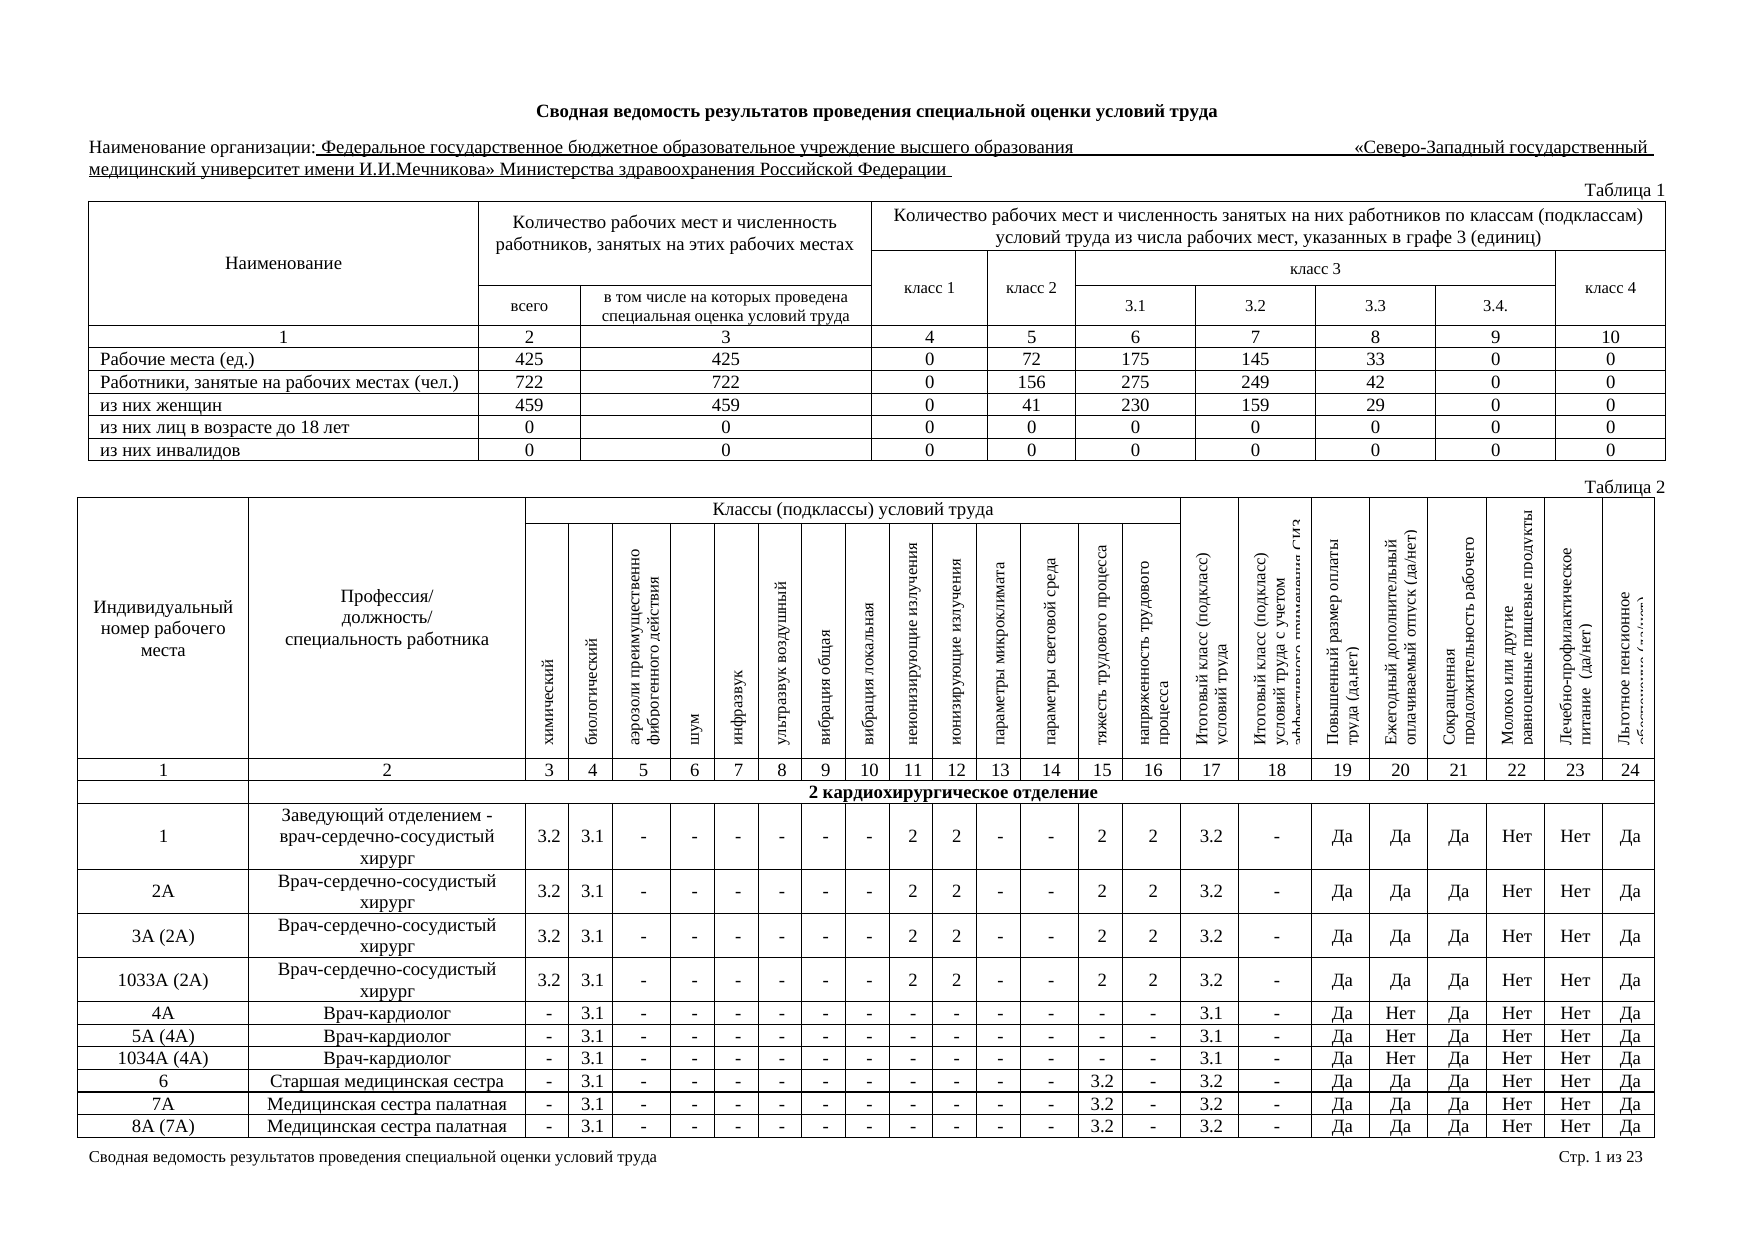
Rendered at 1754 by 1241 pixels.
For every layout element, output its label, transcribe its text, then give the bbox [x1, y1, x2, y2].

table_cell - [977, 1093, 1020, 1114]
table_cell 23 [1545, 759, 1602, 780]
table_cell Нет [1545, 1025, 1602, 1046]
table_cell - [802, 1070, 845, 1091]
table_cell 2 [1079, 914, 1122, 957]
table_cell 13 [977, 759, 1020, 780]
table_cell 2 [1123, 804, 1180, 868]
table_cell 3.4. [1436, 286, 1555, 325]
table_cell - [1123, 1002, 1180, 1024]
table_cell шум [671, 524, 714, 758]
table_cell - [613, 1025, 670, 1046]
table_cell - [1239, 1070, 1311, 1091]
table_cell - [671, 914, 714, 957]
table_cell 4 [569, 759, 612, 780]
table_cell Нет [1545, 804, 1602, 868]
table_cell 3.2 [1079, 1093, 1122, 1114]
table_cell - [1239, 1115, 1311, 1137]
table_cell 3.2 [526, 958, 568, 1001]
table_cell 2 [1123, 914, 1180, 957]
table_cell 156 [988, 371, 1075, 392]
table_cell - [977, 1025, 1020, 1046]
table_cell 11 [890, 759, 932, 780]
table_cell Да [1312, 804, 1369, 868]
table_cell 3.2 [526, 914, 568, 957]
table_cell - [846, 804, 889, 868]
table_cell 3.2 [1079, 1070, 1122, 1091]
table_cell Нет [1370, 1002, 1427, 1024]
table_cell 2 [933, 870, 976, 913]
table_cell 3.2 [1079, 1115, 1122, 1137]
table_cell Да [1428, 1115, 1486, 1137]
table_cell Нет [1545, 914, 1602, 957]
table_cell 0 [872, 371, 987, 392]
table_cell Врач-сердечно-сосудистый хирург [249, 914, 525, 957]
table_cell - [1123, 1115, 1180, 1137]
table_cell - [1123, 1047, 1180, 1069]
table_cell 0 [872, 348, 987, 370]
table_cell 19 [1312, 759, 1369, 780]
table_cell из них женщин [89, 394, 478, 415]
table_cell 2 [1079, 804, 1122, 868]
table_cell 2 [890, 914, 932, 957]
table_cell 3.2 [526, 870, 568, 913]
table_cell 0 [581, 439, 871, 460]
table_cell 3.1 [1076, 286, 1195, 325]
table_cell - [1239, 1093, 1311, 1114]
table_cell - [1239, 1002, 1311, 1024]
table_header Молоко или другие равноценные пищевые продукты (да/нет) [1487, 498, 1544, 758]
table_cell 2 [1079, 870, 1122, 913]
table_cell всего [479, 286, 580, 325]
table_cell Да [1603, 1002, 1654, 1024]
table_cell - [890, 1047, 932, 1069]
table_cell - [1123, 1070, 1180, 1091]
table_cell 3 [581, 326, 871, 347]
table_cell Да [1312, 1002, 1369, 1024]
table_cell 0 [1436, 394, 1555, 415]
table_cell - [671, 870, 714, 913]
table_cell 16 [1123, 759, 1180, 780]
table_cell Нет [1487, 870, 1544, 913]
table_cell 3 [526, 759, 568, 780]
table_cell Да [1312, 1047, 1369, 1069]
table_cell из них инвалидов [89, 439, 478, 460]
table_cell - [715, 804, 758, 868]
table_cell 3.1 [569, 958, 612, 1001]
table_cell - [1021, 1002, 1078, 1024]
table_cell 5А (4А) [78, 1025, 248, 1046]
table_cell 2 [1123, 958, 1180, 1001]
table_cell 0 [479, 439, 580, 460]
table_cell 3.1 [1181, 1025, 1238, 1046]
table_cell 159 [1196, 394, 1315, 415]
text Наименование организации: Федеральное государственное бюджетное образовательное учреждение высшего образования «Северо-Западный государственный медицинский университет имени И.И.Мечникова» Министерства здравоохранения Российской Федерации [89, 136, 1665, 179]
table_cell Да [1312, 958, 1369, 1001]
table_cell - [715, 914, 758, 957]
table_cell 0 [1076, 439, 1195, 460]
table_cell инфразвук [715, 524, 758, 758]
table_cell Да [1312, 870, 1369, 913]
table_cell 0 [1316, 416, 1435, 438]
table_cell Да [1428, 1025, 1486, 1046]
table_cell - [613, 870, 670, 913]
text Сводная ведомость результатов проведения специальной оценки условий труда [89, 100, 1665, 121]
table_cell неионизирующие излучения [890, 524, 932, 758]
table_cell Нет [1370, 1047, 1427, 1069]
table_cell 2 [1079, 958, 1122, 1001]
table_cell - [1239, 870, 1311, 913]
table_cell - [1021, 1047, 1078, 1069]
table_cell 459 [479, 394, 580, 415]
table_cell 0 [1556, 394, 1665, 415]
table_cell - [1123, 1093, 1180, 1114]
table_cell Нет [1545, 1047, 1602, 1069]
table_cell - [759, 1002, 801, 1024]
table_cell - [933, 1025, 976, 1046]
table_cell 24 [1603, 759, 1654, 780]
table_cell Врач-кардиолог [249, 1025, 525, 1046]
table_cell - [759, 1115, 801, 1137]
table_cell - [759, 1093, 801, 1114]
table_cell Нет [1487, 1115, 1544, 1137]
table_cell - [846, 1047, 889, 1069]
table_cell 7 [1196, 326, 1315, 347]
table_cell 8 [1316, 326, 1435, 347]
table_cell Да [1428, 1047, 1486, 1069]
table_cell - [1021, 1115, 1078, 1137]
table_cell - [1021, 1025, 1078, 1046]
table_cell 29 [1316, 394, 1435, 415]
table_cell Да [1312, 1025, 1369, 1046]
table_cell 0 [479, 416, 580, 438]
table_cell Да [1603, 914, 1654, 957]
table_cell - [1239, 1047, 1311, 1069]
table_cell - [1123, 1025, 1180, 1046]
table_cell 425 [479, 348, 580, 370]
table_cell 2 [890, 804, 932, 868]
table_cell Да [1370, 958, 1427, 1001]
table_cell 3А (2А) [78, 914, 248, 957]
table_cell - [526, 1115, 568, 1137]
table_cell 0 [1436, 371, 1555, 392]
table_cell [78, 781, 248, 803]
table_cell - [759, 1047, 801, 1069]
table_cell Нет [1545, 958, 1602, 1001]
table_cell 175 [1076, 348, 1195, 370]
table_cell 5 [988, 326, 1075, 347]
table_header Количество рабочих мест и численность занятых на них работников по классам (подклассам) условий труда из числа рабочих мест, указанных в графе 3 (единиц) [872, 202, 1665, 250]
table_cell тяжесть трудового процесса [1079, 524, 1122, 758]
table_cell - [802, 1025, 845, 1046]
table_cell Нет [1545, 1070, 1602, 1091]
table_cell Нет [1370, 1025, 1427, 1046]
table_cell 3.1 [1181, 1047, 1238, 1069]
table_cell - [933, 1115, 976, 1137]
table_cell 0 [1556, 416, 1665, 438]
table_header Повышенный размер оплаты труда (да,нет) [1312, 498, 1369, 758]
table_cell - [846, 1002, 889, 1024]
table_cell Да [1603, 1070, 1654, 1091]
table_cell - [802, 1047, 845, 1069]
table_cell - [933, 1002, 976, 1024]
table_cell 2 [933, 914, 976, 957]
table_cell - [613, 1002, 670, 1024]
table_cell - [802, 914, 845, 957]
table_cell 8 [759, 759, 801, 780]
table_cell 3.1 [569, 1025, 612, 1046]
table_cell 425 [581, 348, 871, 370]
table_cell Да [1603, 958, 1654, 1001]
table_cell параметры микроклимата [977, 524, 1020, 758]
table_cell Да [1603, 870, 1654, 913]
table_cell Врач-кардиолог [249, 1047, 525, 1069]
table_cell - [715, 1025, 758, 1046]
table_cell Работники, занятые на рабочих местах (чел.) [89, 371, 478, 392]
table_cell 230 [1076, 394, 1195, 415]
table_cell - [1079, 1047, 1122, 1069]
table_cell - [526, 1002, 568, 1024]
table_cell Да [1603, 1047, 1654, 1069]
table_cell 22 [1487, 759, 1544, 780]
table_cell Медицинская сестра палатная [249, 1115, 525, 1137]
table_cell 3.2 [1181, 958, 1238, 1001]
table_cell 2 [933, 804, 976, 868]
table_cell - [1239, 958, 1311, 1001]
table_cell Да [1370, 914, 1427, 957]
table_cell 3.2 [1181, 804, 1238, 868]
table_cell - [977, 1115, 1020, 1137]
table_cell - [977, 914, 1020, 957]
table_cell 21 [1428, 759, 1486, 780]
table_cell - [671, 1002, 714, 1024]
table_cell 12 [933, 759, 976, 780]
table_cell Нет [1487, 804, 1544, 868]
table_cell 33 [1316, 348, 1435, 370]
table_cell Нет [1487, 1025, 1544, 1046]
table_header Сокращенная продолжительность рабочего времени (да/нет) [1428, 498, 1486, 758]
table_cell ультразвук воздушный [759, 524, 801, 758]
table_cell Да [1428, 914, 1486, 957]
table_cell 0 [988, 439, 1075, 460]
table_cell 0 [1196, 416, 1315, 438]
table_cell - [1239, 914, 1311, 957]
table_cell Нет [1487, 1047, 1544, 1069]
table_cell - [846, 1070, 889, 1091]
table_cell 0 [872, 394, 987, 415]
table_cell - [846, 1115, 889, 1137]
table_cell Нет [1545, 1002, 1602, 1024]
table_cell 2 [479, 326, 580, 347]
table_cell - [613, 804, 670, 868]
table_cell - [1079, 1002, 1122, 1024]
table_cell - [890, 1002, 932, 1024]
table_cell Старшая медицинская сестра [249, 1070, 525, 1091]
table_cell 7 [715, 759, 758, 780]
table_cell Да [1428, 804, 1486, 868]
table_cell 6 [1076, 326, 1195, 347]
table_cell 0 [1436, 416, 1555, 438]
table_cell 20 [1370, 759, 1427, 780]
table_cell 10 [846, 759, 889, 780]
table_cell - [802, 958, 845, 1001]
table_cell 4А [78, 1002, 248, 1024]
table_cell Рабочие места (ед.) [89, 348, 478, 370]
table_cell 1 [78, 804, 248, 868]
table_cell 275 [1076, 371, 1195, 392]
table_cell 1034А (4А) [78, 1047, 248, 1069]
table_cell 249 [1196, 371, 1315, 392]
table_cell - [613, 914, 670, 957]
table_cell ионизирующие излучения [933, 524, 976, 758]
table_cell Да [1370, 1093, 1427, 1114]
table_cell 3.2 [526, 804, 568, 868]
table_cell 0 [1436, 348, 1555, 370]
table_cell 3.2 [1196, 286, 1315, 325]
table_header Наименование [89, 202, 478, 325]
table_cell - [1021, 958, 1078, 1001]
table_cell Нет [1545, 1115, 1602, 1137]
table_cell - [890, 1115, 932, 1137]
table_cell 3.1 [569, 914, 612, 957]
table_cell - [715, 1115, 758, 1137]
table_cell - [846, 958, 889, 1001]
table_cell - [846, 914, 889, 957]
table_cell 9 [1436, 326, 1555, 347]
table_cell Да [1370, 1070, 1427, 1091]
table_cell 8А (7А) [78, 1115, 248, 1137]
table_header Классы (подклассы) условий труда [526, 498, 1180, 523]
table_cell - [759, 1070, 801, 1091]
table_cell Да [1370, 1115, 1427, 1137]
table_cell Да [1603, 1093, 1654, 1114]
table_cell Да [1370, 804, 1427, 868]
table_cell 3.1 [1181, 1002, 1238, 1024]
table_cell - [613, 1070, 670, 1091]
table_cell 2 [933, 958, 976, 1001]
table_cell 3.1 [569, 1002, 612, 1024]
table_cell - [846, 1093, 889, 1114]
table_cell Да [1428, 870, 1486, 913]
table_cell Да [1312, 1093, 1369, 1114]
table_cell - [846, 870, 889, 913]
table_cell - [1021, 914, 1078, 957]
table_cell Да [1312, 1070, 1369, 1091]
table_cell - [977, 1002, 1020, 1024]
table_cell 0 [988, 416, 1075, 438]
table_cell - [671, 1047, 714, 1069]
table_cell - [526, 1025, 568, 1046]
table_cell Нет [1487, 958, 1544, 1001]
table_cell 3.3 [1316, 286, 1435, 325]
table_cell - [1021, 1093, 1078, 1114]
table_cell Да [1428, 1093, 1486, 1114]
table_cell - [671, 1070, 714, 1091]
table_cell - [802, 1002, 845, 1024]
table_cell класс 2 [988, 251, 1075, 325]
text Таблица 1 [89, 179, 1665, 201]
table_cell 0 [1076, 416, 1195, 438]
table_cell Да [1603, 804, 1654, 868]
table_header Ежегодный дополнительный оплачиваемый отпуск (да/нет) [1370, 498, 1427, 758]
table_cell - [759, 958, 801, 1001]
table_cell 0 [872, 416, 987, 438]
table_cell - [759, 914, 801, 957]
table_cell Нет [1545, 870, 1602, 913]
table_cell 42 [1316, 371, 1435, 392]
table_cell класс 1 [872, 251, 987, 325]
table_cell Врач-кардиолог [249, 1002, 525, 1024]
table_cell 0 [1436, 439, 1555, 460]
table_cell - [759, 804, 801, 868]
table_cell - [1239, 1025, 1311, 1046]
table_cell 3.1 [569, 1115, 612, 1137]
table_cell 4 [872, 326, 987, 347]
table_cell 10 [1556, 326, 1665, 347]
table_cell класс 4 [1556, 251, 1665, 325]
table_cell - [715, 870, 758, 913]
table_cell 41 [988, 394, 1075, 415]
table_cell химический [526, 524, 568, 758]
table_cell - [613, 1093, 670, 1114]
table_cell 6 [78, 1070, 248, 1091]
table_cell - [613, 1047, 670, 1069]
table_cell Да [1428, 958, 1486, 1001]
table_cell 18 [1239, 759, 1311, 780]
table_cell - [977, 958, 1020, 1001]
table_cell - [933, 1047, 976, 1069]
table_cell - [890, 1093, 932, 1114]
table_cell Нет [1487, 1070, 1544, 1091]
table_cell 3.2 [1181, 1093, 1238, 1114]
table_cell - [933, 1070, 976, 1091]
table_cell - [802, 870, 845, 913]
table_cell - [613, 958, 670, 1001]
table_cell 3.2 [1181, 1070, 1238, 1091]
table_cell - [802, 1115, 845, 1137]
table_cell - [715, 1002, 758, 1024]
table_cell 5 [613, 759, 670, 780]
table_cell Да [1312, 914, 1369, 957]
table_cell Да [1428, 1002, 1486, 1024]
table_cell - [802, 804, 845, 868]
table_cell 2 [890, 870, 932, 913]
table_cell - [613, 1115, 670, 1137]
table_cell - [526, 1070, 568, 1091]
table_cell Да [1312, 1115, 1369, 1137]
table_cell 1033А (2А) [78, 958, 248, 1001]
table_cell - [846, 1025, 889, 1046]
table_cell - [1239, 804, 1311, 868]
table_cell - [890, 1025, 932, 1046]
table_cell - [671, 1115, 714, 1137]
table_cell вибрация локальная [846, 524, 889, 758]
table_header Лечебно-профилактическое питание (да/нет) [1545, 498, 1602, 758]
table_cell 1 [78, 759, 248, 780]
table_cell - [715, 1070, 758, 1091]
table_header Итоговый класс (подкласс) условий труда с учетом эффективного применения СИЗ [1239, 498, 1311, 758]
table_cell 0 [1196, 439, 1315, 460]
table_cell 6 [671, 759, 714, 780]
table_cell аэрозоли преимущественно фиброгенного действия [613, 524, 670, 758]
table_header Льготное пенсионное обеспечение (да/нет) [1603, 498, 1654, 758]
table_cell 3.1 [569, 1047, 612, 1069]
table_cell 9 [802, 759, 845, 780]
table_cell Врач-сердечно-сосудистый хирург [249, 870, 525, 913]
table_cell - [1021, 804, 1078, 868]
table_header Профессия/ должность/ специальность работника [249, 498, 525, 758]
table_cell - [671, 1093, 714, 1114]
table_cell вибрация общая [802, 524, 845, 758]
table_cell Нет [1487, 1093, 1544, 1114]
table_cell 1 [89, 326, 478, 347]
table_cell из них лиц в возрасте до 18 лет [89, 416, 478, 438]
table_cell Врач-сердечно-сосудистый хирург [249, 958, 525, 1001]
table_cell Да [1603, 1025, 1654, 1046]
table_cell - [526, 1093, 568, 1114]
table_cell Да [1603, 1115, 1654, 1137]
table_cell - [715, 1093, 758, 1114]
table_cell - [977, 1047, 1020, 1069]
table_cell биологический [569, 524, 612, 758]
table_cell класс 3 [1076, 251, 1555, 285]
table_cell - [759, 870, 801, 913]
table_cell 17 [1181, 759, 1238, 780]
table_cell 0 [581, 416, 871, 438]
table_cell 3.1 [569, 1070, 612, 1091]
table_cell 2 кардиохирургическое отделение [249, 781, 1654, 803]
table_cell - [715, 1047, 758, 1069]
table_cell 3.2 [1181, 870, 1238, 913]
table_cell Нет [1487, 1002, 1544, 1024]
table_cell 0 [1556, 439, 1665, 460]
table_cell - [671, 804, 714, 868]
table_cell Заведующий отделением - врач-сердечно-сосудистый хирург [249, 804, 525, 868]
table_cell параметры световой среда [1021, 524, 1078, 758]
table_cell - [759, 1025, 801, 1046]
table_cell - [802, 1093, 845, 1114]
table_cell - [977, 804, 1020, 868]
table_cell Да [1428, 1070, 1486, 1091]
table_cell 0 [1556, 371, 1665, 392]
table_cell - [890, 1070, 932, 1091]
table_cell 2 [1123, 870, 1180, 913]
text Таблица 2 [89, 476, 1665, 497]
table_cell - [671, 958, 714, 1001]
table_cell - [526, 1047, 568, 1069]
table_cell 3.2 [1181, 1115, 1238, 1137]
table_cell 722 [581, 371, 871, 392]
table_cell напряженность трудового процесса [1123, 524, 1180, 758]
table_cell Медицинская сестра палатная [249, 1093, 525, 1114]
table_cell - [671, 1025, 714, 1046]
table_cell 72 [988, 348, 1075, 370]
table_cell Нет [1487, 914, 1544, 957]
table_cell 0 [1556, 348, 1665, 370]
table_cell 0 [872, 439, 987, 460]
table_cell 3.2 [1181, 914, 1238, 957]
table_cell 145 [1196, 348, 1315, 370]
table_cell 14 [1021, 759, 1078, 780]
table_cell 7А [78, 1093, 248, 1114]
table_cell 0 [1316, 439, 1435, 460]
table_cell - [715, 958, 758, 1001]
table_cell 15 [1079, 759, 1122, 780]
table_cell - [977, 1070, 1020, 1091]
table_cell - [1021, 870, 1078, 913]
table_cell - [933, 1093, 976, 1114]
table_cell - [1079, 1025, 1122, 1046]
table_header Итоговый класс (подкласс) условий труда [1181, 498, 1238, 758]
table_cell Нет [1545, 1093, 1602, 1114]
table_cell - [977, 870, 1020, 913]
table_header Индивидуальный номер рабочего места [78, 498, 248, 758]
table_cell 3.1 [569, 1093, 612, 1114]
table_cell - [1021, 1070, 1078, 1091]
table_cell 2 [249, 759, 525, 780]
table_cell 3.1 [569, 804, 612, 868]
table_cell 459 [581, 394, 871, 415]
table_cell в том числе на которых проведена специальная оценка условий труда [581, 286, 871, 325]
table_cell 722 [479, 371, 580, 392]
table_cell 3.1 [569, 870, 612, 913]
table_cell Да [1370, 870, 1427, 913]
table_cell 2 [890, 958, 932, 1001]
table_header Количество рабочих мест и численность работников, занятых на этих рабочих местах [479, 202, 871, 285]
table_cell 2А [78, 870, 248, 913]
